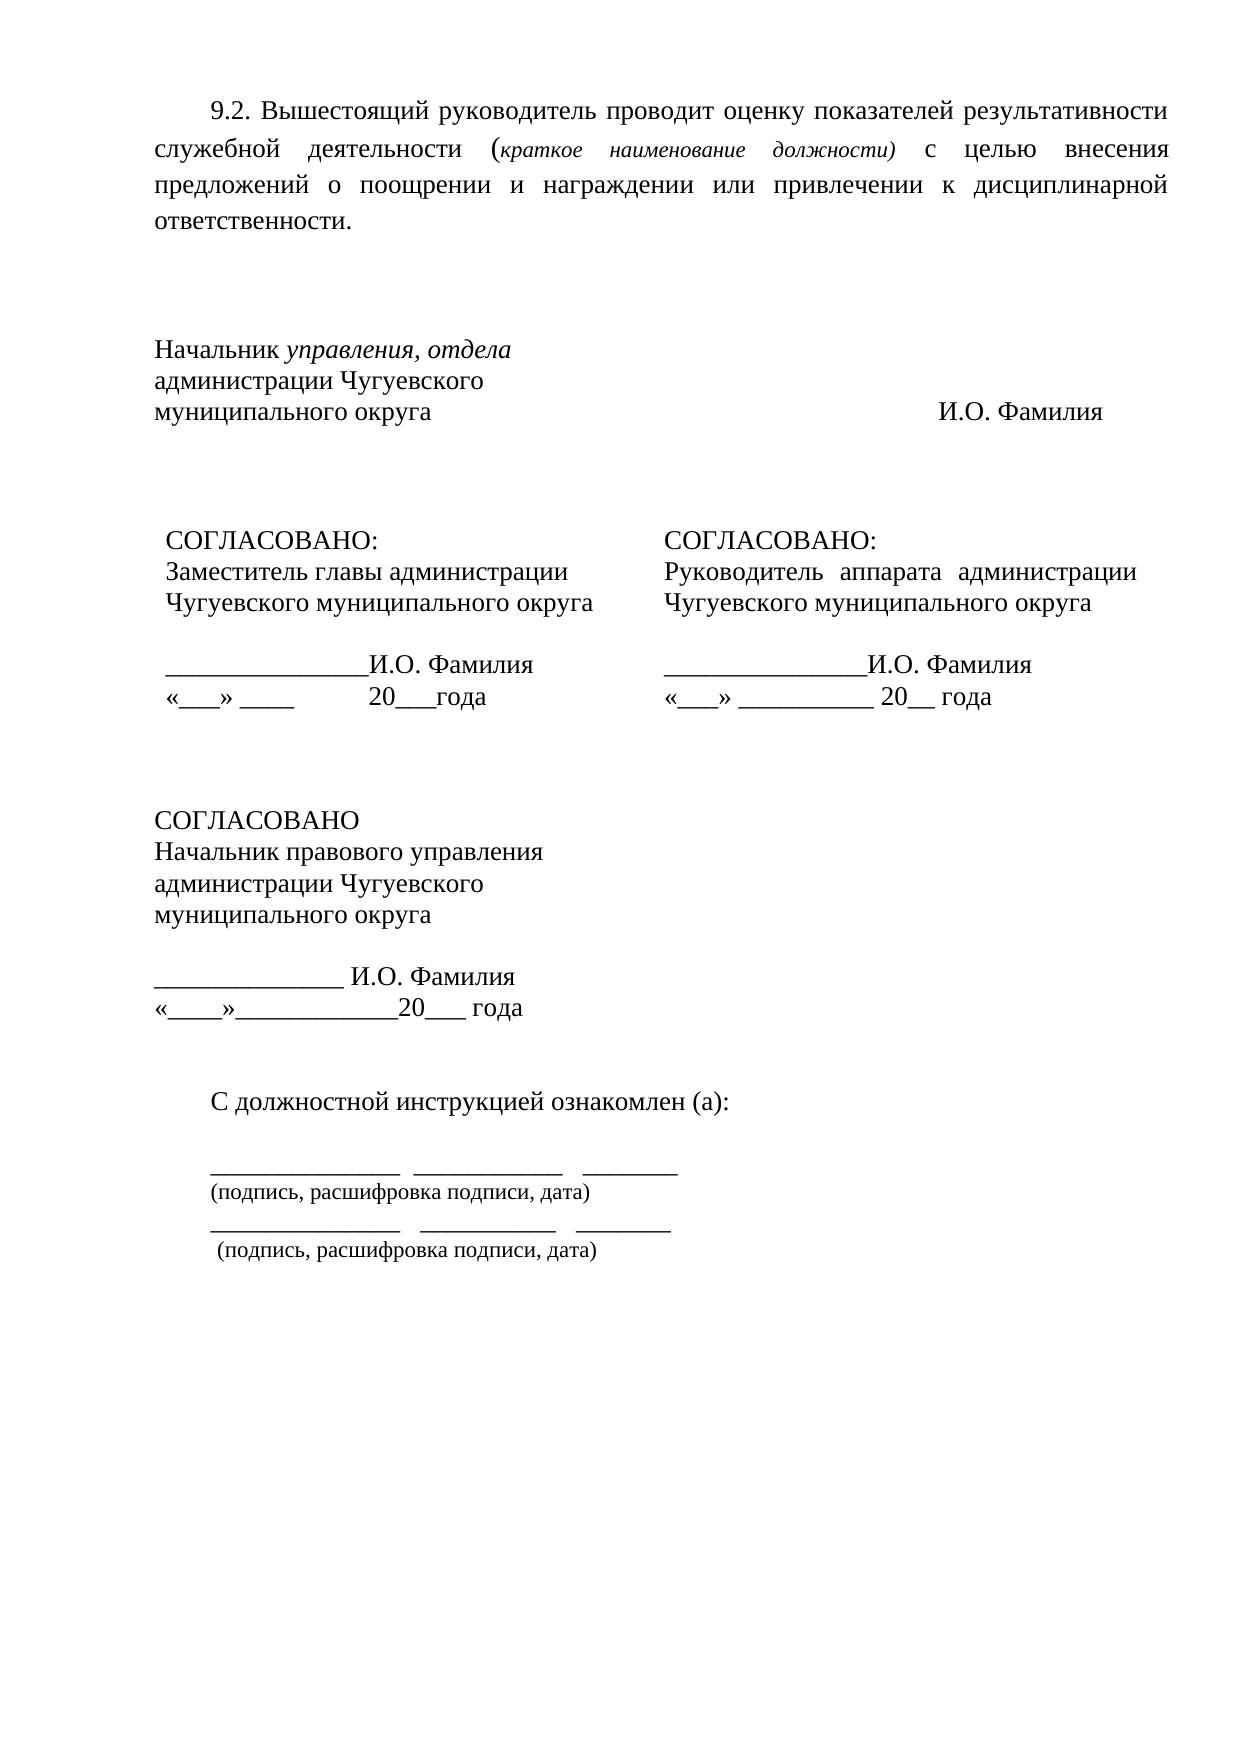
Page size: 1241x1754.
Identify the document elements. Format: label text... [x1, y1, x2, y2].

text Начальник правового управления [154, 836, 1169, 867]
text ______________ __________ _______ [154, 1204, 1169, 1236]
text Начальник управления, отдела [154, 333, 1169, 364]
text (подпись, расшифровка подписи, дата) [154, 1236, 1169, 1262]
text муниципального округа И.О. Фамилия [154, 395, 1169, 426]
text администрации Чугуевского [154, 364, 1169, 395]
table_header СОГЛАСОВАНО: Руководитель аппарата администрации Чугуевского муниципального округа _______________И.О. Фамилия «___» __________ 20__ года [653, 524, 1151, 742]
text муниципального округа [154, 898, 1169, 929]
text СОГЛАСОВАНО [154, 804, 1169, 836]
text «____»____________20___ года [154, 991, 1169, 1022]
text ______________ И.О. Фамилия [154, 960, 1169, 991]
text С должностной инструкцией ознакомлен (а): [154, 1085, 1169, 1116]
text администрации Чугуевского [154, 867, 1169, 898]
text (подпись, расшифровка подписи, дата) [154, 1178, 1169, 1204]
text 9.2. Вышестоящий руководитель проводит оценку показателей результативности служебной деятельности (краткое наименование должности) с целью внесения предложений о поощрении и награждении или привлечении к дисциплинарной ответственности. [154, 94, 1169, 235]
text ______________ ___________ _______ [154, 1147, 1169, 1178]
table_header СОГЛАСОВАНО: Заместитель главы администрации Чугуевского муниципального округа _______________И.О. Фамилия «___» ____ 20___года [154, 524, 653, 742]
